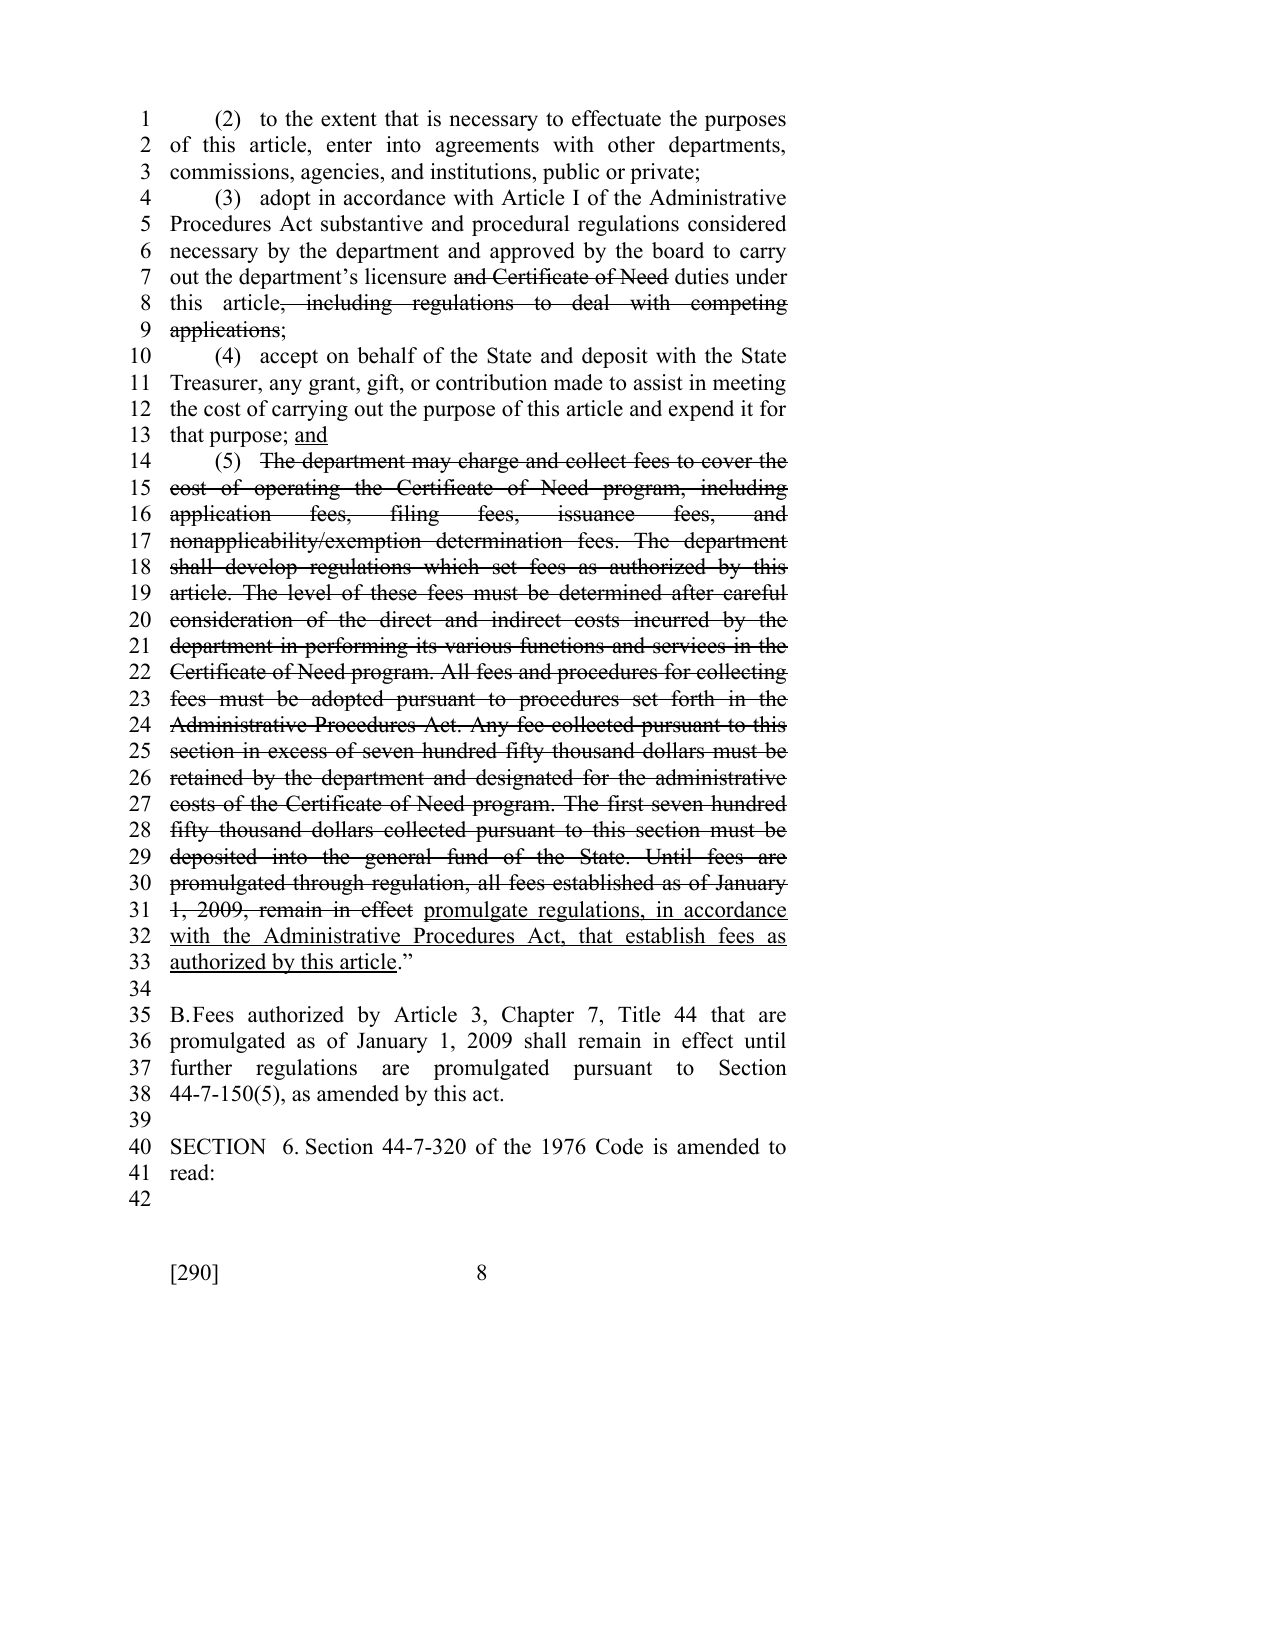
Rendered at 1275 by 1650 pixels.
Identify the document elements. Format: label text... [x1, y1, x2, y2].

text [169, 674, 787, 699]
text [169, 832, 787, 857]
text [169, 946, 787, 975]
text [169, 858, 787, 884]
text (2) to the extent that is necessary to effectuate the purposes of this article, enter into agreements with other departments, commissions, agencies, and institutions, public or private; [169, 105, 787, 184]
text (3) adopt in accordance with Article I of the Administrative Procedures Act substantive and procedural regulations considered necessary by the department and approved by the board to carry out the department’s licensure and Certificate of Need duties under this article, including regulations to deal with competing applications; [169, 184, 787, 342]
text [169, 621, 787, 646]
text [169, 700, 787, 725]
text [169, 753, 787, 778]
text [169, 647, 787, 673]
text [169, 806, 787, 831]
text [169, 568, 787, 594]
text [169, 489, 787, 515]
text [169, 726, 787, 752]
text SECTION 6. Section 44-7-320 of the 1976 Code is amended to read: [169, 1133, 787, 1186]
text (4) accept on behalf of the State and deposit with the State Treasurer, any grant, gift, or contribution made to assist in meeting the cost of carrying out the purpose of this article and expend it for that purpose; and [169, 342, 787, 448]
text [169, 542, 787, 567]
text B. Fees authorized by Article 3, Chapter 7, Title 44 that are promulgated as of January 1, 2009 shall remain in effect until further regulations are promulgated pursuant to Section 44-7-150(5), as amended by this act. [169, 1001, 787, 1106]
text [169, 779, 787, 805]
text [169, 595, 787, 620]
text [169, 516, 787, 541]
